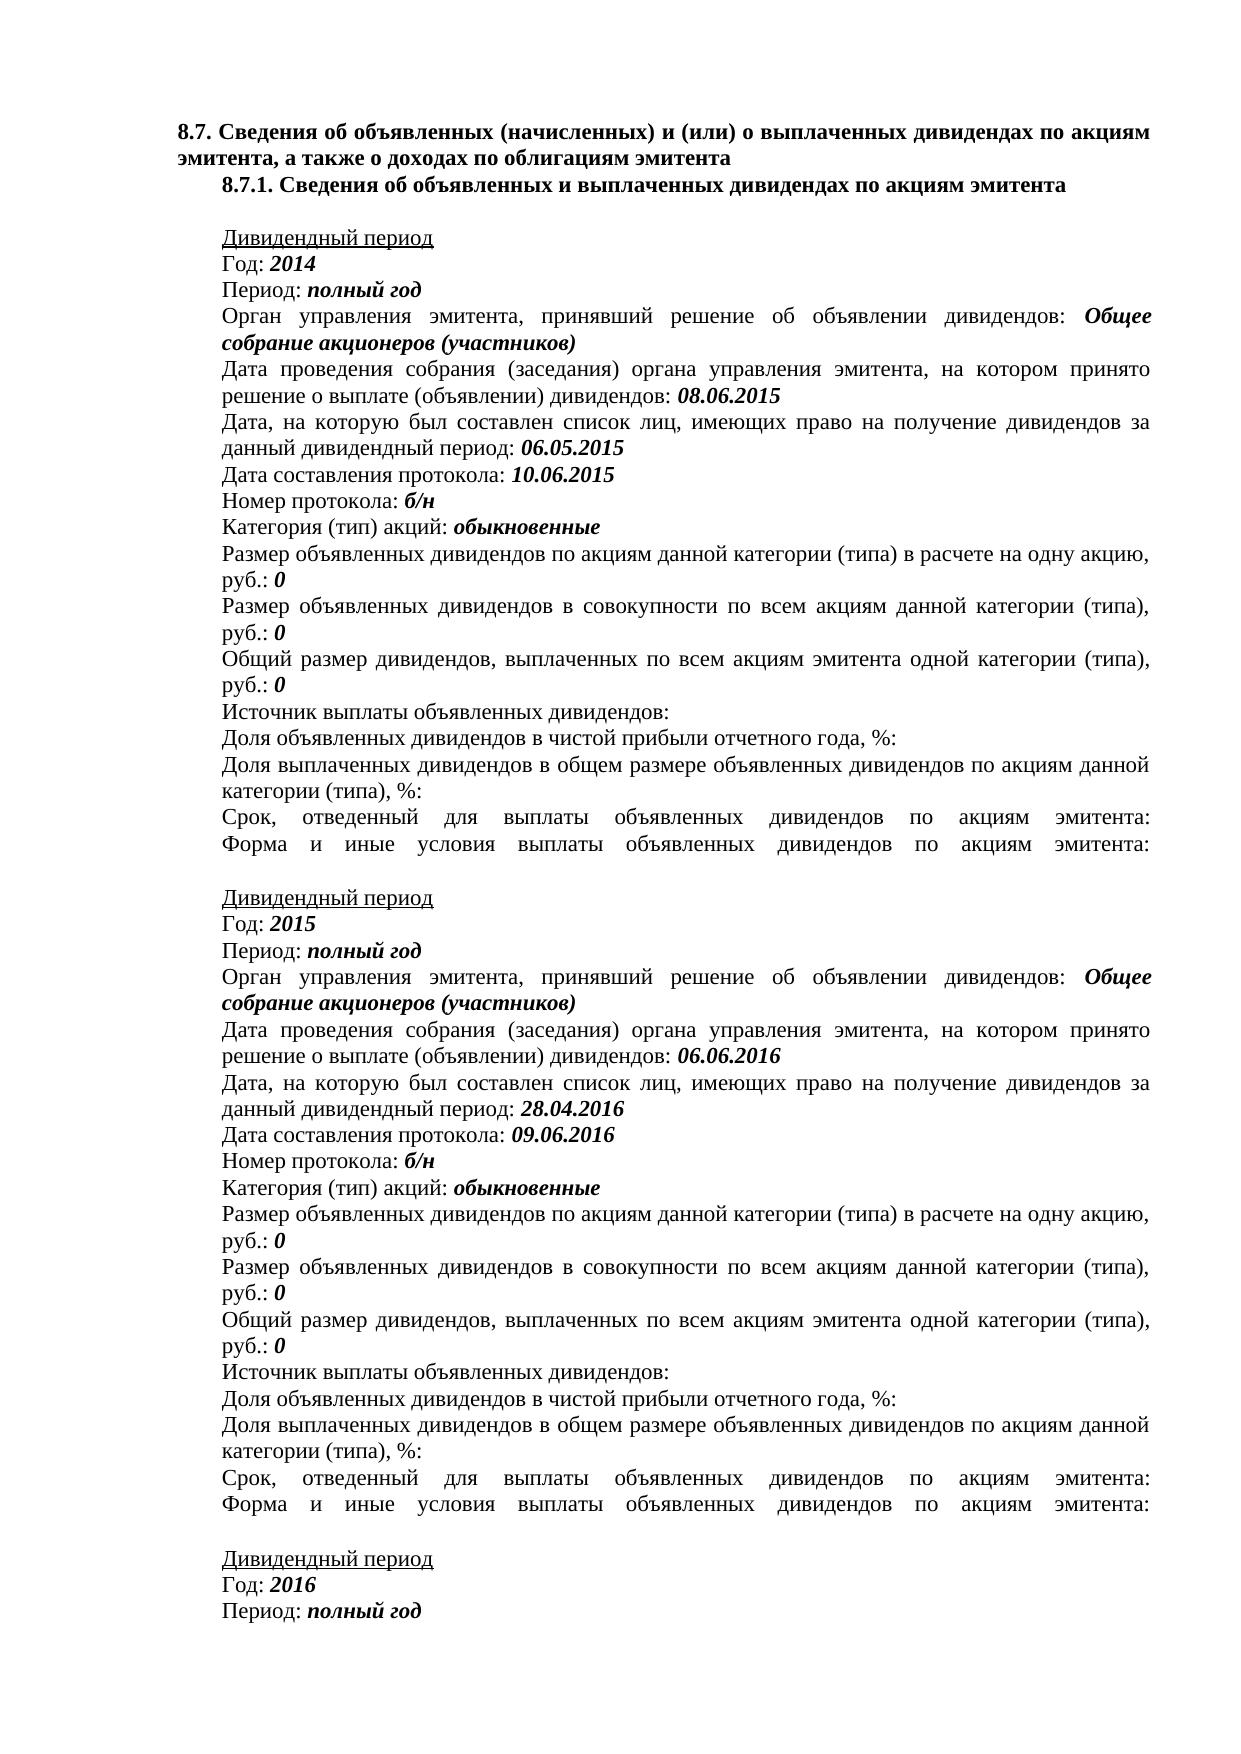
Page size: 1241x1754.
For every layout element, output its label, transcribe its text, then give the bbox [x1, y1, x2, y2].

text Категория (тип) акций: обыкновенные [222, 513, 1152, 540]
text Срок, отведенный для выплаты объявленных дивидендов по акциям эмитента: Форма и иные условия выплаты объявленных дивидендов по акциям эмитента: [222, 1464, 1152, 1544]
text Срок, отведенный для выплаты объявленных дивидендов по акциям эмитента: Форма и иные условия выплаты объявленных дивидендов по акциям эмитента: [222, 803, 1152, 884]
text Период: полный год [222, 937, 1152, 963]
text Период: полный год [222, 1597, 1152, 1624]
text Доля объявленных дивидендов в чистой прибыли отчетного года, %: [222, 724, 1152, 751]
text Дата составления протокола: 10.06.2015 [222, 461, 1152, 487]
text Размер объявленных дивидендов по акциям данной категории (типа) в расчете на одну акцию, руб.: 0 [222, 540, 1152, 592]
text Дата проведения собрания (заседания) органа управления эмитента, на котором принято решение о выплате (объявлении) дивидендов: 06.06.2016 [222, 1016, 1152, 1068]
text Орган управления эмитента, принявший решение об объявлении дивидендов: Общее собрание акционеров (участников) [222, 303, 1152, 355]
text Доля выплаченных дивидендов в общем размере объявленных дивидендов по акциям данной категории (типа), %: [222, 1411, 1152, 1464]
text Размер объявленных дивидендов в совокупности по всем акциям данной категории (типа), руб.: 0 [222, 1253, 1152, 1306]
text Период: полный год [222, 276, 1152, 303]
text Дата проведения собрания (заседания) органа управления эмитента, на котором принято решение о выплате (объявлении) дивидендов: 08.06.2015 [222, 355, 1152, 408]
text Дивидендный период [222, 884, 1152, 910]
text Дивидендный период [222, 223, 1152, 250]
text Номер протокола: б/н [222, 1148, 1152, 1174]
text Категория (тип) акций: обыкновенные [222, 1174, 1152, 1200]
text Общий размер дивидендов, выплаченных по всем акциям эмитента одной категории (типа), руб.: 0 [222, 1306, 1152, 1358]
text Год: 2014 [222, 250, 1152, 276]
text Источник выплаты объявленных дивидендов: [222, 698, 1152, 724]
text Общий размер дивидендов, выплаченных по всем акциям эмитента одной категории (типа), руб.: 0 [222, 645, 1152, 698]
text Номер протокола: б/н [222, 487, 1152, 513]
text Размер объявленных дивидендов по акциям данной категории (типа) в расчете на одну акцию, руб.: 0 [222, 1200, 1152, 1253]
text Год: 2015 [222, 910, 1152, 937]
text Дата, на которую был составлен список лиц, имеющих право на получение дивидендов за данный дивидендный период: 28.04.2016 [222, 1068, 1152, 1121]
text Орган управления эмитента, принявший решение об объявлении дивидендов: Общее собрание акционеров (участников) [222, 963, 1152, 1016]
text Доля объявленных дивидендов в чистой прибыли отчетного года, %: [222, 1385, 1152, 1411]
text Доля выплаченных дивидендов в общем размере объявленных дивидендов по акциям данной категории (типа), %: [222, 751, 1152, 803]
text Дата составления протокола: 09.06.2016 [222, 1121, 1152, 1148]
text Дивидендный период [222, 1544, 1152, 1571]
text 8.7. Сведения об объявленных (начисленных) и (или) о выплаченных дивидендах по акциям эмитента, а также о доходах по облигациям эмитента [177, 118, 1152, 171]
text Источник выплаты объявленных дивидендов: [222, 1358, 1152, 1385]
text Дата, на которую был составлен список лиц, имеющих право на получение дивидендов за данный дивидендный период: 06.05.2015 [222, 408, 1152, 461]
text Год: 2016 [222, 1571, 1152, 1597]
text 8.7.1. Сведения об объявленных и выплаченных дивидендах по акциям эмитента [222, 171, 1152, 197]
text Размер объявленных дивидендов в совокупности по всем акциям данной категории (типа), руб.: 0 [222, 592, 1152, 645]
